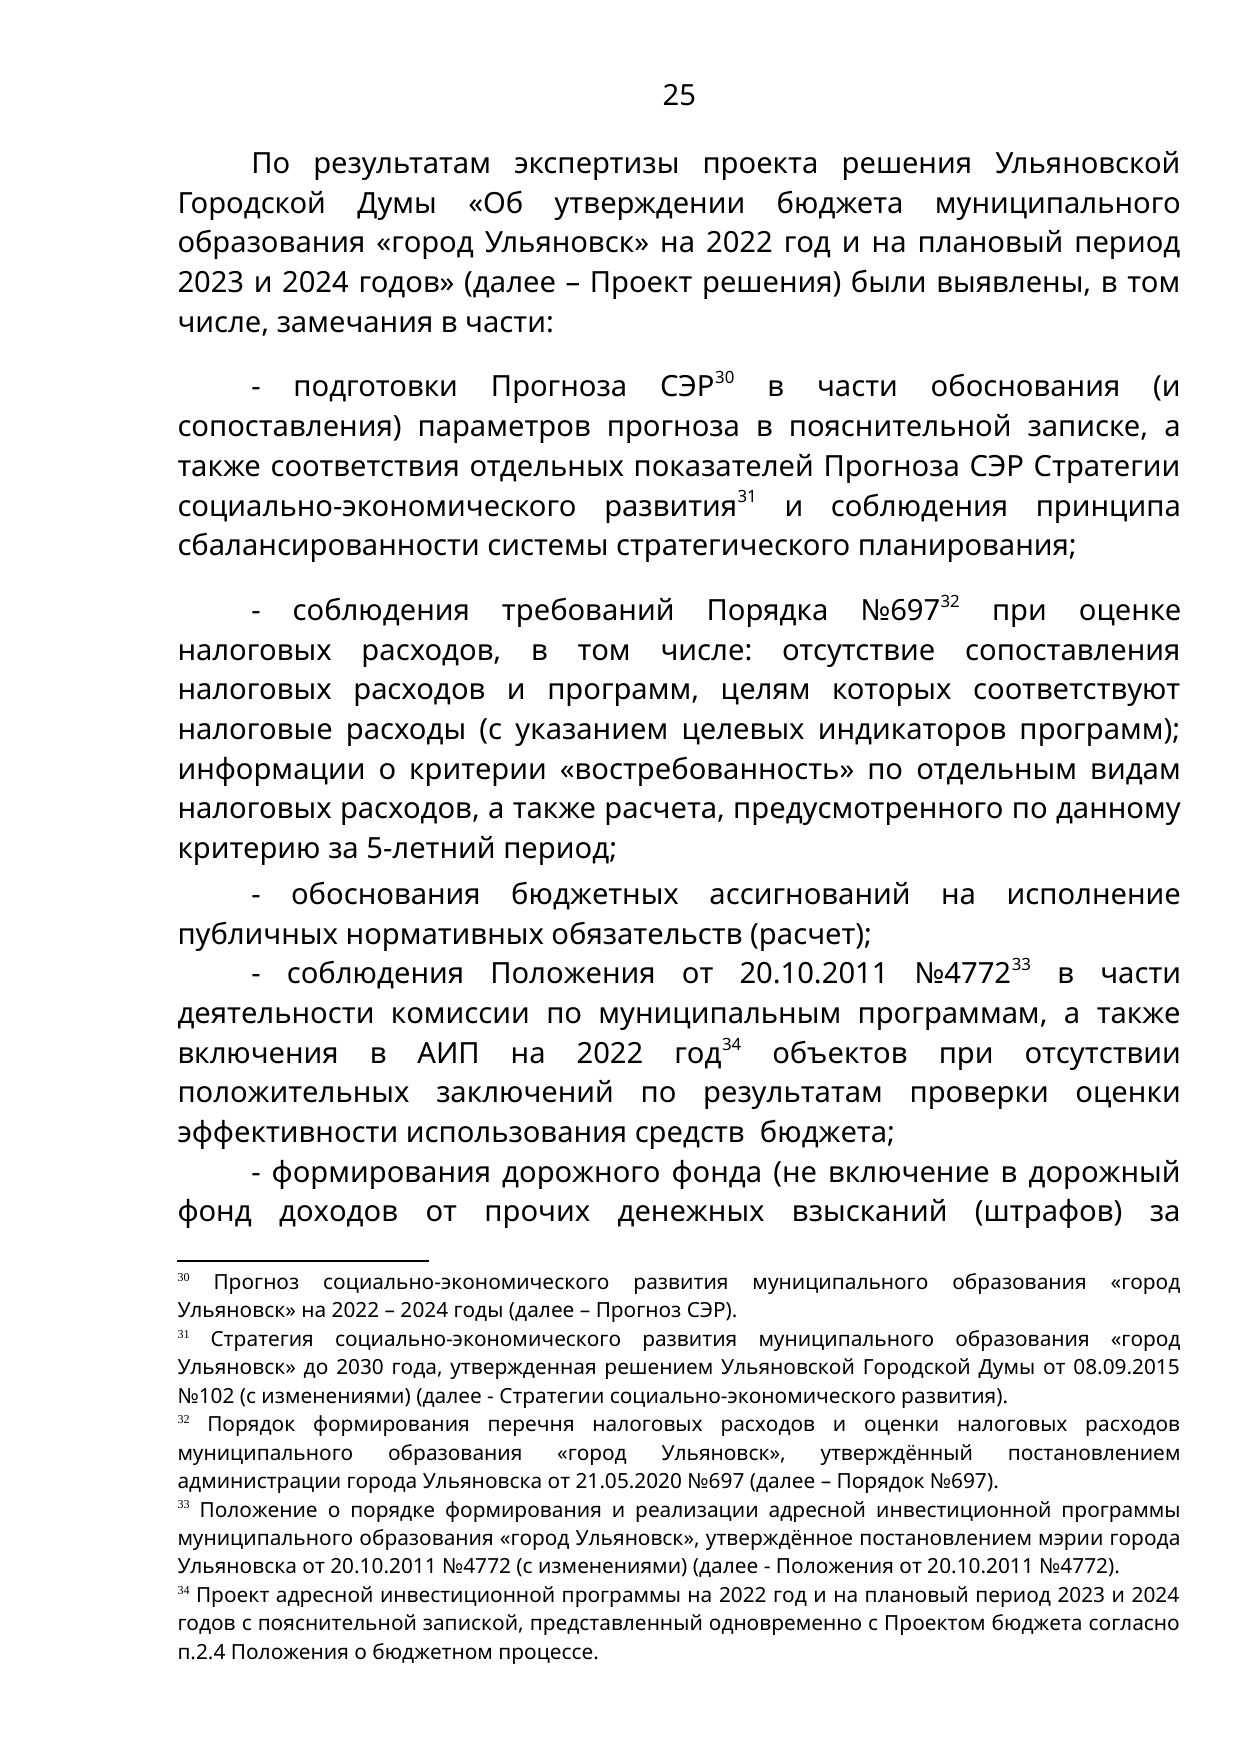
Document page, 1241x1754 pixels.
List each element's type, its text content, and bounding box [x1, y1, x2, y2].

subtitle - соблюдения требований Порядка №697 при оценке налоговых расходов, в том числе: отсутствие сопоставления налоговых расходов и программ, целям которых соответствуют налоговые расходы (с указанием целевых индикаторов программ); информации о критерии «востребованность» по отдельным видам налоговых расходов, а также расчета, предусмотренного по данному критерию за 5-летний период; [177, 589, 1181, 867]
subtitle - подготовки Прогноза СЭР в части обоснования (и сопоставления) параметров прогноза в пояснительной записке, а также соответствия отдельных показателей Прогноза СЭР Стратегии социально-экономического развития и соблюдения принципа сбалансированности системы стратегического планирования; [177, 366, 1181, 564]
text - соблюдения Положения от 20.10.2011 №4772 в части деятельности комиссии по муниципальным программам, а также включения в АИП на 2022 год объектов при отсутствии положительных заключений по результатам проверки оценки эффективности использования средств бюджета; [177, 953, 1181, 1151]
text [177, 1151, 1181, 1230]
subtitle По результатам экспертизы проекта решения Ульяновской Городской Думы «Об утверждении бюджета муниципального образования «город Ульяновск» на 2022 год и на плановый период 2023 и 2024 годов» (далее – Проект решения) были выявлены, в том числе, замечания в части: [177, 142, 1181, 341]
text - обоснования бюджетных ассигнований на исполнение публичных нормативных обязательств (расчет); [177, 873, 1181, 953]
